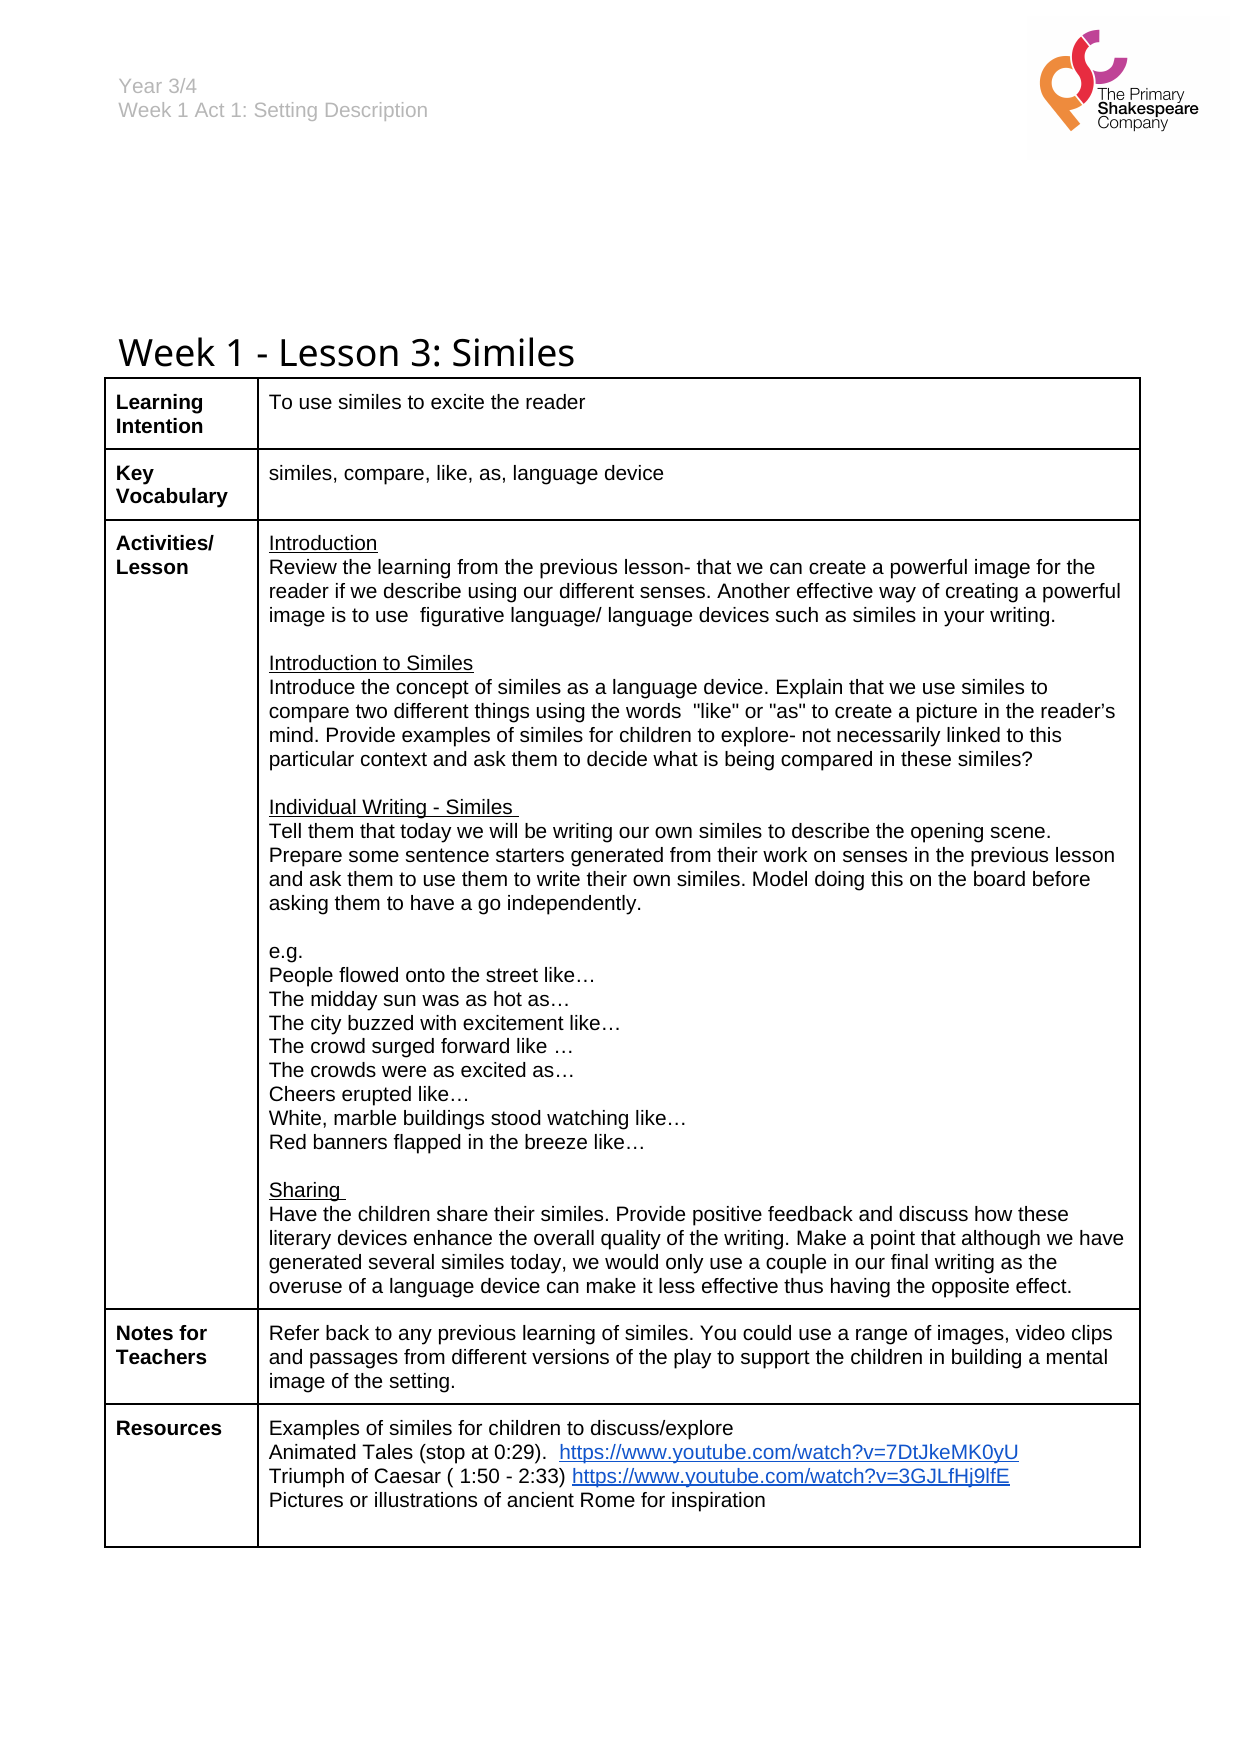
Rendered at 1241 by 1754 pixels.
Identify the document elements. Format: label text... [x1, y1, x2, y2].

table_header To use similes to excite the reader [259, 379, 1139, 448]
table_header Learning Intention [106, 379, 257, 448]
table_cell Key Vocabulary [106, 450, 257, 519]
table_cell Resources [106, 1405, 257, 1546]
table_cell similes, compare, like, as, language device [259, 450, 1139, 519]
table_cell Refer back to any previous learning of similes. You could use a range of images, video clips and passages from different versions of the play to support the children in building a mental image of the setting. [259, 1310, 1139, 1403]
table_cell Activities/ Lesson [106, 521, 257, 1308]
text Week 1 - Lesson 3: Similes [118, 326, 1122, 377]
picture [1026, 16, 1231, 160]
table_cell Introduction Review the learning from the previous lesson- that we can create a powerful image for the reader if we describe using our different senses. Another effective way of creating a powerful image is to use figurative language/ language devices such as similes in your writing. Introduction to Similes Introduce the concept of similes as a language device. Explain that we use similes to compare two different things using the words "like" or "as" to create a picture in the reader’s mind. Provide examples of similes for children to explore- not necessarily linked to this particular context and ask them to decide what is being compared in these similes? Individual Writing - Similes Tell them that today we will be writing our own similes to describe the opening scene. Prepare some sentence starters generated from their work on senses in the previous lesson and ask them to use them to write their own similes. Model doing this on the board before asking them to have a go independently. e.g. People flowed onto the street like… The midday sun was as hot as… The city buzzed with excitement like… The crowd surged forward like … The crowds were as excited as… Cheers erupted like… White, marble buildings stood watching like… Red banners flapped in the breeze like… Sharing Have the children share their similes. Provide positive feedback and discuss how these literary devices enhance the overall quality of the writing. Make a point that although we have generated several similes today, we would only use a couple in our final writing as the overuse of a language device can make it less effective thus having the opposite effect. [259, 521, 1139, 1308]
table_cell Notes for Teachers [106, 1310, 257, 1403]
table_cell Examples of similes for children to discuss/explore Animated Tales (stop at 0:29). https://www.youtube.com/watch?v=7DtJkeMK0yU Triumph of Caesar ( 1:50 - 2:33) https://www.youtube.com/watch?v=3GJLfHj9lfE Pictures or illustrations of ancient Rome for inspiration [259, 1405, 1139, 1546]
